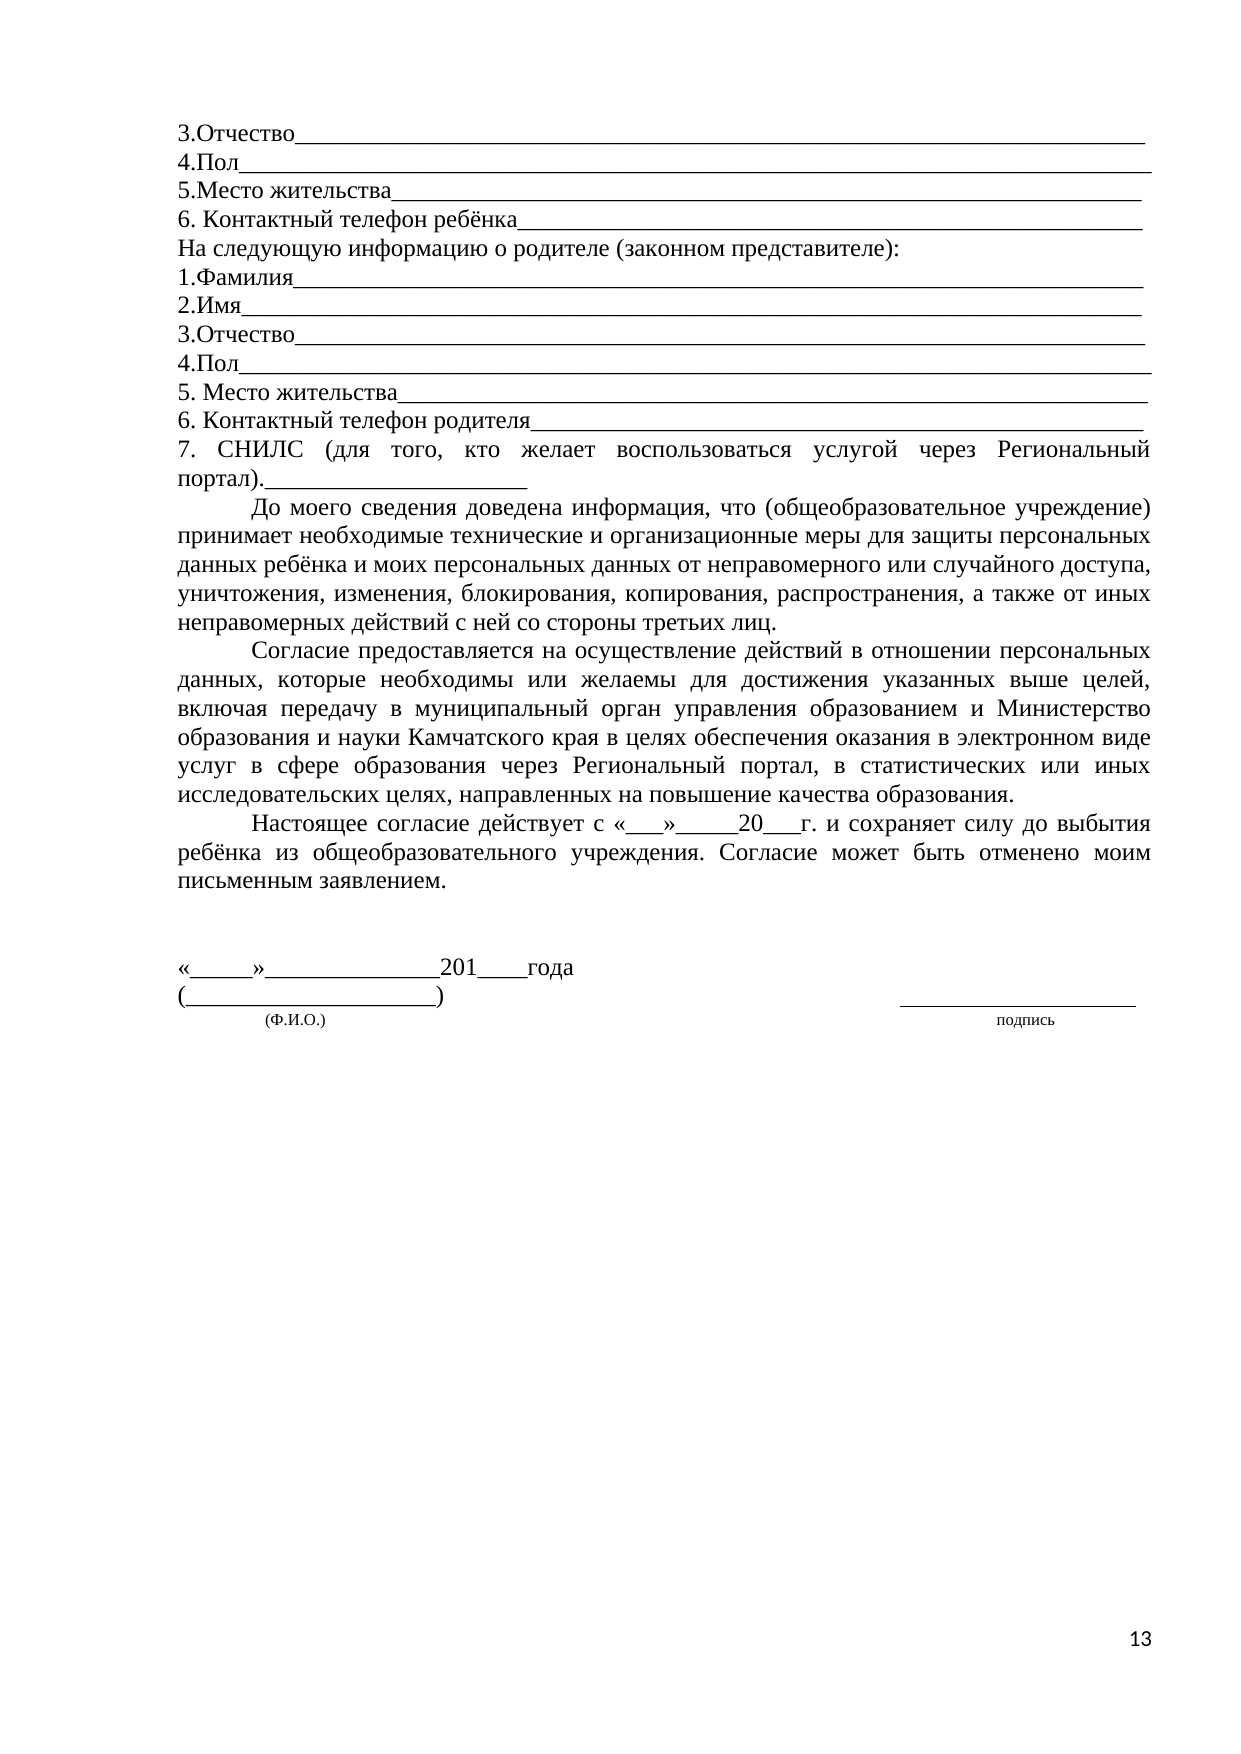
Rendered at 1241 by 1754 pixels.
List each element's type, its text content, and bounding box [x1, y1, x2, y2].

text Согласие предоставляется на осуществление действий в отношении персональных данных, которые необходимы или желаемы для достижения указанных выше целей, включая передачу в муниципальный орган управления образованием и Министерство образования и науки Камчатского края в целях обеспечения оказания в электронном виде услуг в сфере образования через Региональный портал, в статистических или иных исследовательских целях, направленных на повышение качества образования. [177, 636, 1152, 808]
text 5.Место жительства____________________________________________________________ [177, 176, 1152, 204]
text Настоящее согласие действует с «___»_____20___г. и сохраняет силу до выбытия ребёнка из общеобразовательного учреждения. Согласие может быть отменено моим письменным заявлением. [177, 808, 1152, 894]
text (____________________) [177, 981, 1152, 1009]
text (Ф.И.О.) подпись [177, 1009, 1152, 1028]
text 2.Имя________________________________________________________________________ [177, 291, 1152, 319]
text 3.Отчество____________________________________________________________________ [177, 319, 1152, 348]
text 7. СНИЛС (для того, кто желает воспользоваться услугой через Региональный портал)._____________________ [177, 434, 1152, 492]
text 4.Пол_________________________________________________________________________ [177, 348, 1152, 377]
text 5. Место жительства____________________________________________________________ [177, 377, 1152, 406]
text На следующую информацию о родителе (законном представителе): [177, 233, 1152, 262]
text До моего сведения доведена информация, что (общеобразовательное учреждение) принимает необходимые технические и организационные меры для защиты персональных данных ребёнка и моих персональных данных от неправомерного или случайного доступа, уничтожения, изменения, блокирования, копирования, распространения, а также от иных неправомерных действий с ней со стороны третьих лиц. [177, 492, 1152, 636]
text 4.Пол_________________________________________________________________________ [177, 147, 1152, 176]
text 1.Фамилия____________________________________________________________________ [177, 262, 1152, 291]
text 6. Контактный телефон родителя_________________________________________________ [177, 406, 1152, 434]
text «_____»______________201____года [177, 952, 1152, 981]
text 3.Отчество____________________________________________________________________ [177, 118, 1152, 147]
text 6. Контактный телефон ребёнка__________________________________________________ [177, 204, 1152, 233]
